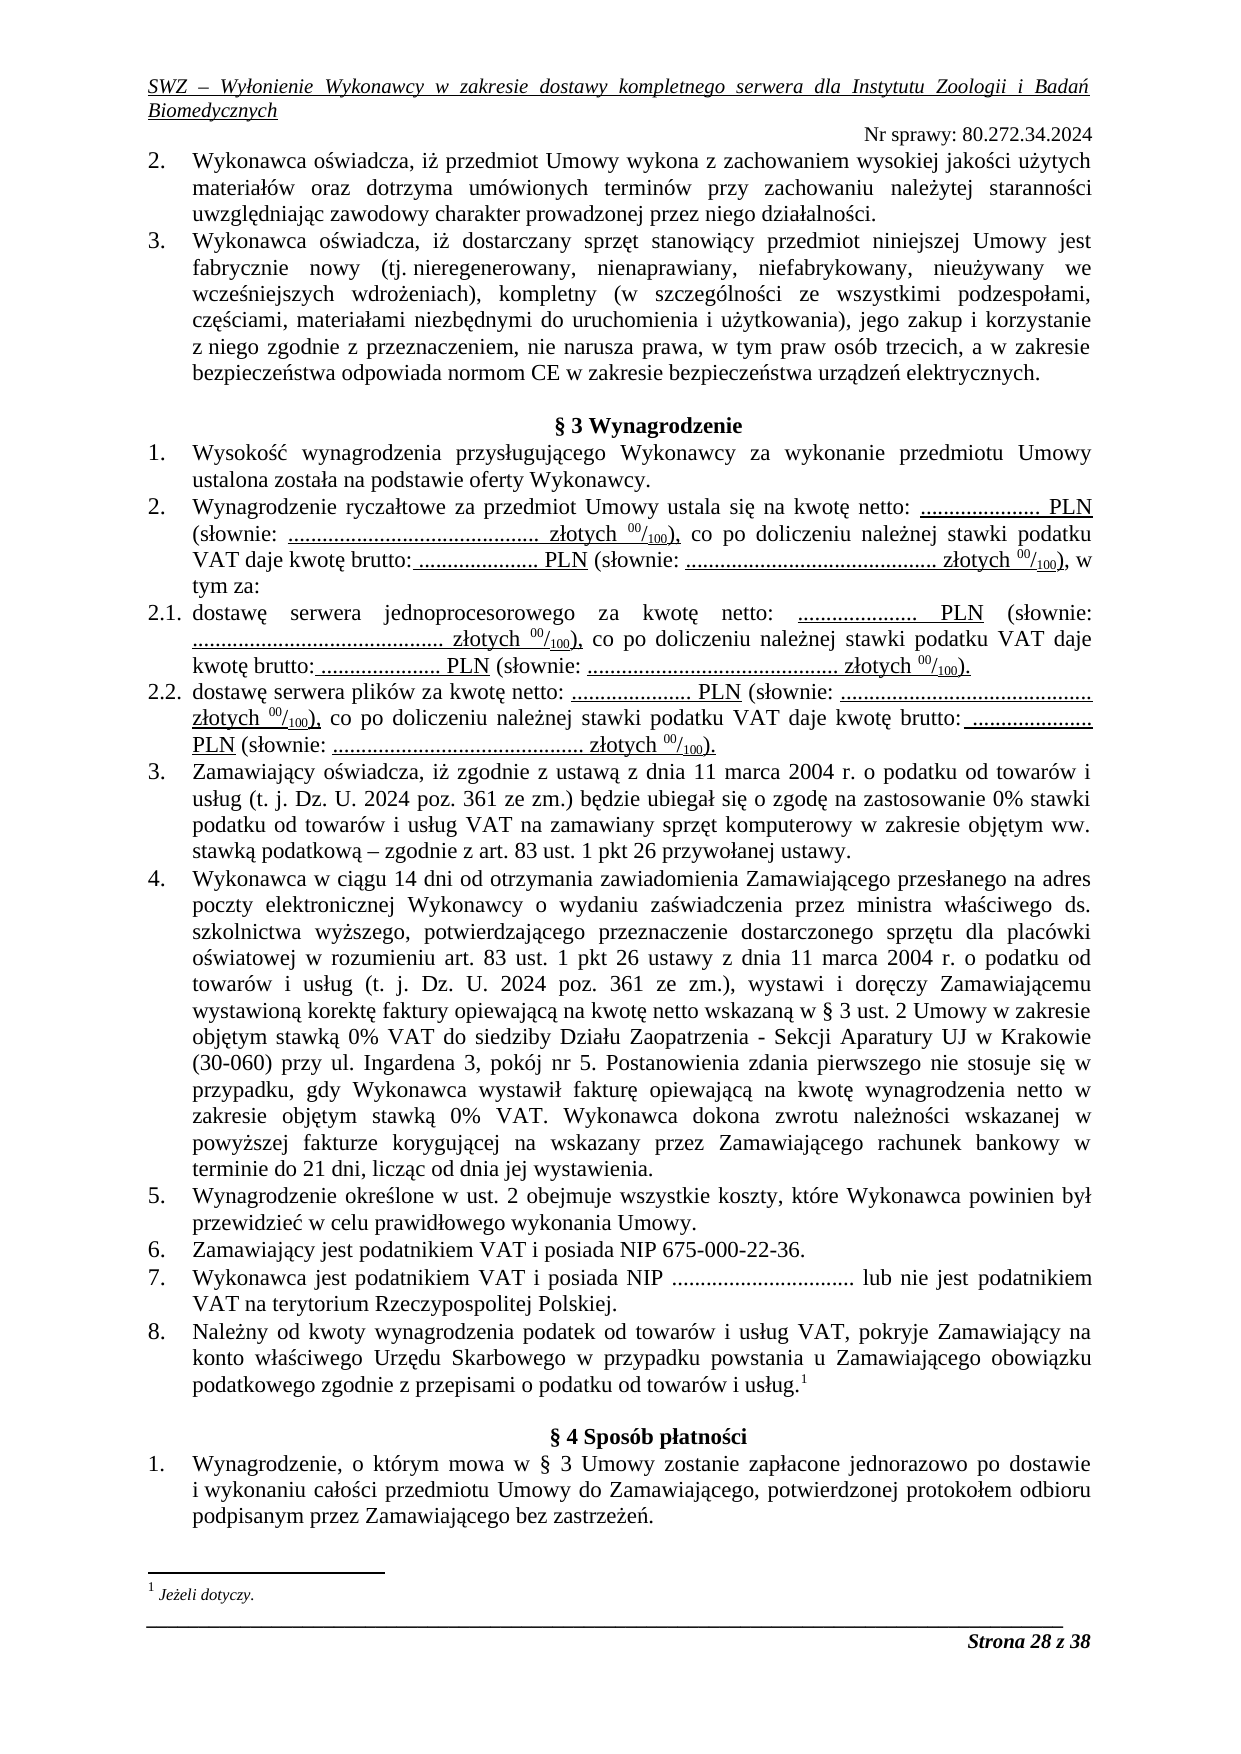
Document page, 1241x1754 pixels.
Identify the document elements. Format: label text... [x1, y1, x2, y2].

list dostawę serwera plików za kwotę netto: ..................... PLN (słownie: ............................................ złotych 00/100), co po doliczeniu należnej stawki podatku VAT daje kwotę brutto: ..................... PLN (słownie: ............................................ złotych 00/100). [148, 678, 1092, 757]
list Należny od kwoty wynagrodzenia podatek od towarów i usług VAT, pokryje Zamawiający na konto właściwego Urzędu Skarbowego w przypadku powstania u Zamawiającego obowiązku podatkowego zgodnie z przepisami o podatku od towarów i usług. [148, 1317, 1092, 1397]
list Wykonawca w ciągu 14 dni od otrzymania zawiadomienia Zamawiającego przesłanego na adres poczty elektronicznej Wykonawcy o wydaniu zaświadczenia przez ministra właściwego ds. szkolnictwa wyższego, potwierdzającego przeznaczenie dostarczonego sprzętu dla placówki oświatowej w rozumieniu art. 83 ust. 1 pkt 26 ustawy z dnia 11 marca 2004 r. o podatku od towarów i usług (t. j. Dz. U. 2024 poz. 361 ze zm.), wystawi i doręczy Zamawiającemu wystawioną korektę faktury opiewającą na kwotę netto wskazaną w § 3 ust. 2 Umowy w zakresie objętym stawką 0% VAT do siedziby Działu Zaopatrzenia - Sekcji Aparatury UJ w Krakowie (30-060) przy ul. Ingardena 3, pokój nr 5. Postanowienia zdania pierwszego nie stosuje się w przypadku, gdy Wykonawca wystawił fakturę opiewającą na kwotę wynagrodzenia netto w zakresie objętym stawką 0% VAT. Wykonawca dokona zwrotu należności wskazanej w powyższej fakturze korygującej na wskazany przez Zamawiającego rachunek bankowy w terminie do 21 dni, licząc od dnia jej wystawienia. [148, 864, 1092, 1181]
text § 3 Wynagrodzenie [204, 412, 1092, 438]
list Wynagrodzenie określone w ust. 2 obejmuje wszystkie koszty, które Wykonawca powinien był przewidzieć w celu prawidłowego wykonania Umowy. [148, 1181, 1092, 1235]
text § 4 Sposób płatności [204, 1423, 1092, 1450]
list Wysokość wynagrodzenia przysługującego Wykonawcy za wykonanie przedmiotu Umowy ustalona została na podstawie oferty Wykonawcy. [148, 438, 1092, 492]
list Wykonawca oświadcza, iż przedmiot Umowy wykona z zachowaniem wysokiej jakości użytych materiałów oraz dotrzyma umówionych terminów przy zachowaniu należytej staranności uwzględniając zawodowy charakter prowadzonej przez niego działalności. [148, 146, 1092, 226]
list Wykonawca oświadcza, iż dostarczany sprzęt stanowiący przedmiot niniejszej Umowy jest fabrycznie nowy (tj. nieregenerowany, nienaprawiany, niefabrykowany, nieużywany we wcześniejszych wdrożeniach), kompletny (w szczególności ze wszystkimi podzespołami, częściami, materiałami niezbędnymi do uruchomienia i użytkowania), jego zakup i korzystanie z niego zgodnie z przeznaczeniem, nie narusza prawa, w tym praw osób trzecich, a w zakresie bezpieczeństwa odpowiada normom CE w zakresie bezpieczeństwa urządzeń elektrycznych. [148, 226, 1092, 386]
list Wykonawca jest podatnikiem VAT i posiada NIP ................................ lub nie jest podatnikiem VAT na terytorium Rzeczypospolitej Polskiej. [148, 1263, 1092, 1317]
list Zamawiający jest podatnikiem VAT i posiada NIP 675-000-22-36. [148, 1235, 1092, 1263]
list Wynagrodzenie, o którym mowa w § 3 Umowy zostanie zapłacone jednorazowo po dostawie i wykonaniu całości przedmiotu Umowy do Zamawiającego, potwierdzonej protokołem odbioru podpisanym przez Zamawiającego bez zastrzeżeń. [148, 1450, 1092, 1529]
list Zamawiający oświadcza, iż zgodnie z ustawą z dnia 11 marca 2004 r. o podatku od towarów i usług (t. j. Dz. U. 2024 poz. 361 ze zm.) będzie ubiegał się o zgodę na zastosowanie 0% stawki podatku od towarów i usług VAT na zamawiany sprzęt komputerowy w zakresie objętym ww. stawką podatkową – zgodnie z art. 83 ust. 1 pkt 26 przywołanej ustawy. [148, 757, 1092, 864]
list dostawę serwera jednoprocesorowego za kwotę netto: ..................... PLN (słownie: ............................................ złotych 00/100), co po doliczeniu należnej stawki podatku VAT daje kwotę brutto: ..................... PLN (słownie: ............................................ złotych 00/100). [148, 599, 1092, 678]
list Wynagrodzenie ryczałtowe za przedmiot Umowy ustala się na kwotę netto: ..................... PLN (słownie: ............................................ złotych 00/100), co po doliczeniu należnej stawki podatku VAT daje kwotę brutto: ..................... PLN (słownie: ............................................ złotych 00/100), w tym za: [148, 492, 1092, 599]
